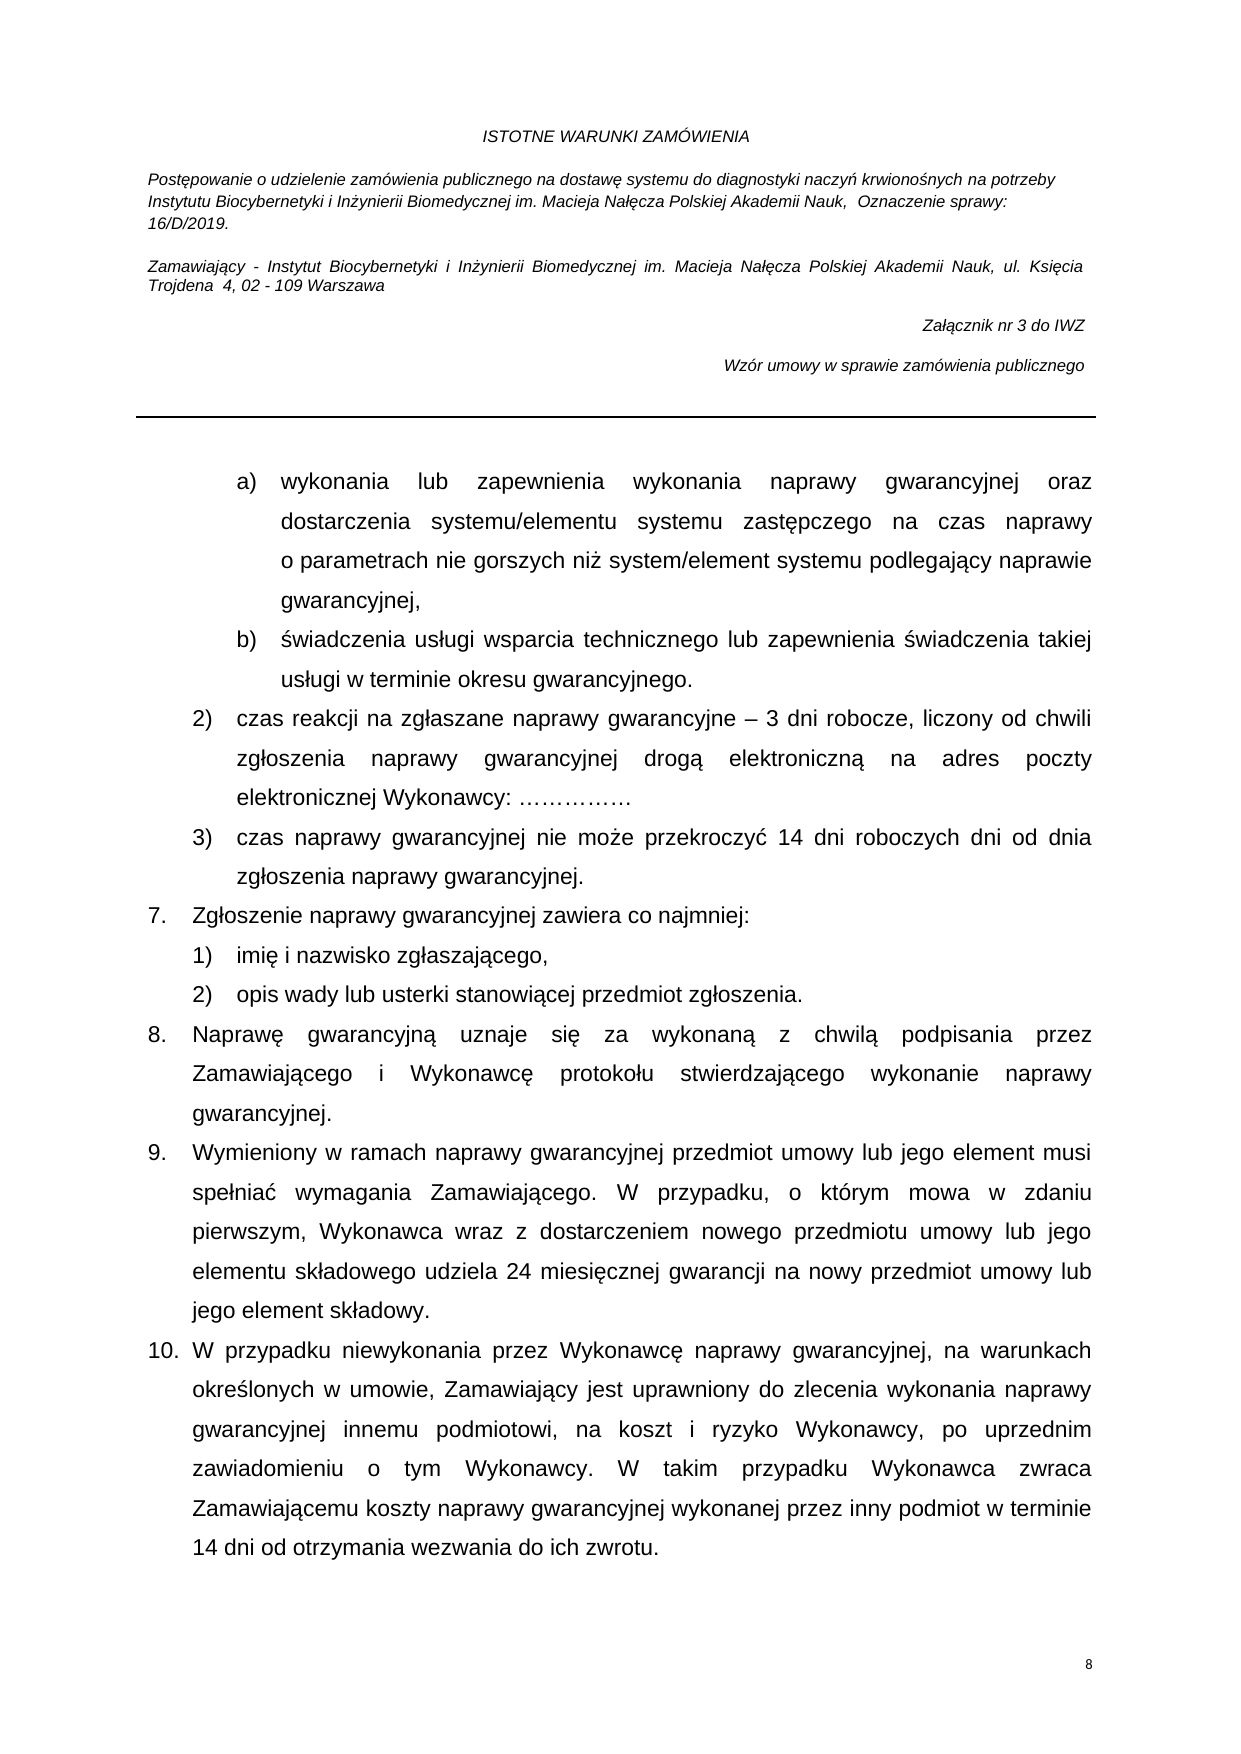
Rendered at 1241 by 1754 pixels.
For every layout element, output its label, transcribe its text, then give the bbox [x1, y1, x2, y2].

list Naprawę gwarancyjną uznaje się za wykonaną z chwilą podpisania przez Zamawiającego i Wykonawcę protokołu stwierdzającego wykonanie naprawy gwarancyjnej. [148, 1021, 1092, 1126]
list imię i nazwisko zgłaszającego, [192, 942, 1092, 968]
list czas naprawy gwarancyjnej nie może przekroczyć 14 dni roboczych dni od dnia zgłoszenia naprawy gwarancyjnej. [192, 823, 1092, 889]
list Zgłoszenie naprawy gwarancyjnej zawiera co najmniej: [148, 902, 1092, 929]
list opis wady lub usterki stanowiącej przedmiot zgłoszenia. [192, 981, 1092, 1008]
list wykonania lub zapewnienia wykonania naprawy gwarancyjnej oraz dostarczenia systemu/elementu systemu zastępczego na czas naprawy o parametrach nie gorszych niż system/element systemu podlegający naprawie gwarancyjnej, [236, 468, 1092, 613]
list W przypadku niewykonania przez Wykonawcę naprawy gwarancyjnej, na warunkach określonych w umowie, Zamawiający jest uprawniony do zlecenia wykonania naprawy gwarancyjnej innemu podmiotowi, na koszt i ryzyko Wykonawcy, po uprzednim zawiadomieniu o tym Wykonawcy. W takim przypadku Wykonawca zwraca Zamawiającemu koszty naprawy gwarancyjnej wykonanej przez inny podmiot w terminie 14 dni od otrzymania wezwania do ich zwrotu. [148, 1337, 1092, 1561]
list świadczenia usługi wsparcia technicznego lub zapewnienia świadczenia takiej usługi w terminie okresu gwarancyjnego. [236, 626, 1092, 692]
list Wymieniony w ramach naprawy gwarancyjnej przedmiot umowy lub jego element musi spełniać wymagania Zamawiającego. W przypadku, o którym mowa w zdaniu pierwszym, Wykonawca wraz z dostarczeniem nowego przedmiotu umowy lub jego elementu składowego udziela 24 miesięcznej gwarancji na nowy przedmiot umowy lub jego element składowy. [148, 1139, 1092, 1324]
list czas reakcji na zgłaszane naprawy gwarancyjne – 3 dni robocze, liczony od chwili zgłoszenia naprawy gwarancyjnej drogą elektroniczną na adres poczty elektronicznej Wykonawcy: …………… [192, 705, 1092, 810]
